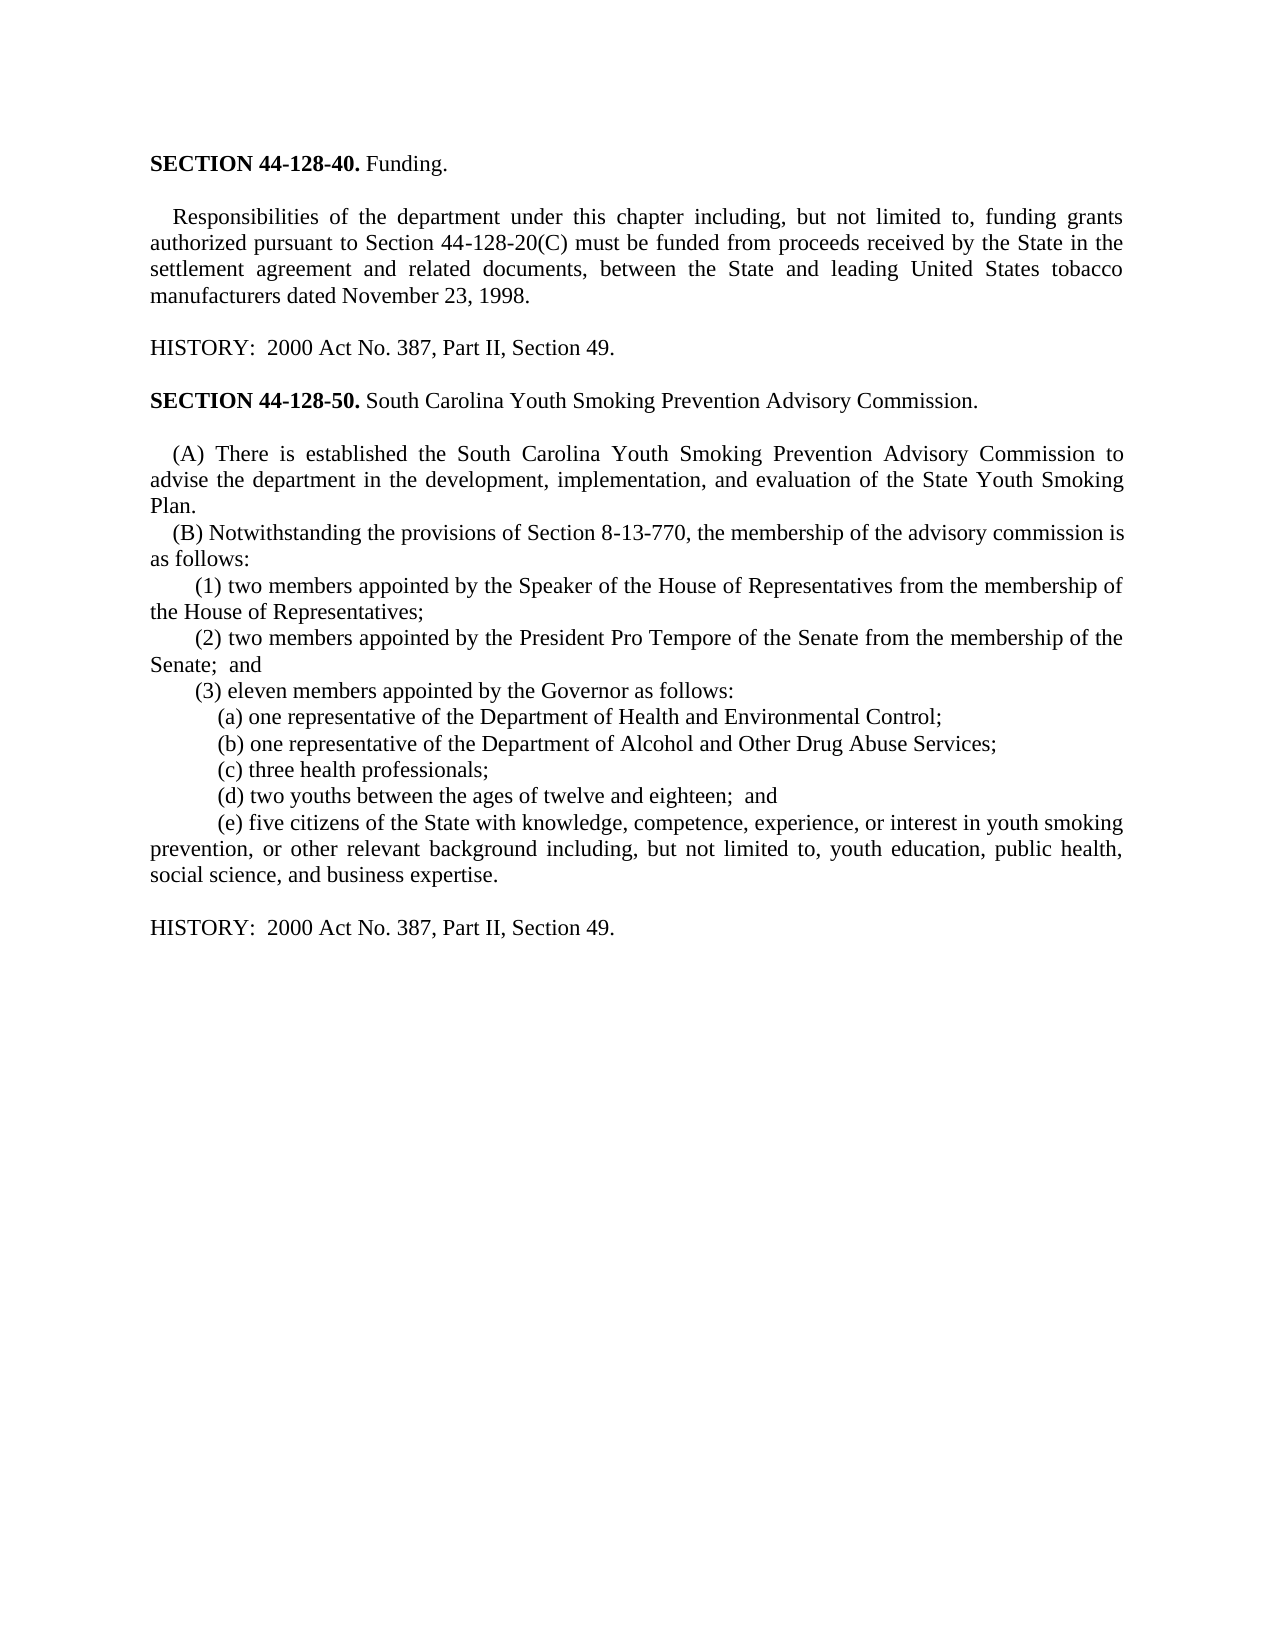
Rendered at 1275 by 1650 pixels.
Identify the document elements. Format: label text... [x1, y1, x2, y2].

text (d) two youths between the ages of twelve and eighteen; and [150, 782, 1125, 809]
text Responsibilities of the department under this chapter including, but not limited to, funding grants authorized pursuant to Section 44-128-20(C) must be funded from proceeds received by the State in the settlement agreement and related documents, between the State and leading United States tobacco manufacturers dated November 23, 1998. [150, 203, 1125, 308]
text (c) three health professionals; [150, 756, 1125, 782]
text (3) eleven members appointed by the Governor as follows: [150, 677, 1125, 703]
text (1) two members appointed by the Speaker of the House of Representatives from the membership of the House of Representatives; [150, 572, 1125, 624]
text (A) There is established the South Carolina Youth Smoking Prevention Advisory Commission to advise the department in the development, implementation, and evaluation of the State Youth Smoking Plan. [150, 440, 1125, 519]
text (2) two members appointed by the President Pro Tempore of the Senate from the membership of the Senate; and [150, 624, 1125, 677]
text (e) five citizens of the State with knowledge, competence, experience, or interest in youth smoking prevention, or other relevant background including, but not limited to, youth education, public health, social science, and business expertise. [150, 809, 1125, 888]
text (B) Notwithstanding the provisions of Section 8-13-770, the membership of the advisory commission is as follows: [150, 519, 1125, 572]
text (a) one representative of the Department of Health and Environmental Control; [150, 703, 1125, 730]
text HISTORY: 2000 Act No. 387, Part II, Section 49. [150, 334, 1125, 361]
text SECTION 44-128-50. South Carolina Youth Smoking Prevention Advisory Commission. [150, 387, 1125, 413]
text HISTORY: 2000 Act No. 387, Part II, Section 49. [150, 914, 1125, 941]
text (b) one representative of the Department of Alcohol and Other Drug Abuse Services; [150, 730, 1125, 756]
text SECTION 44-128-40. Funding. [150, 150, 1125, 176]
